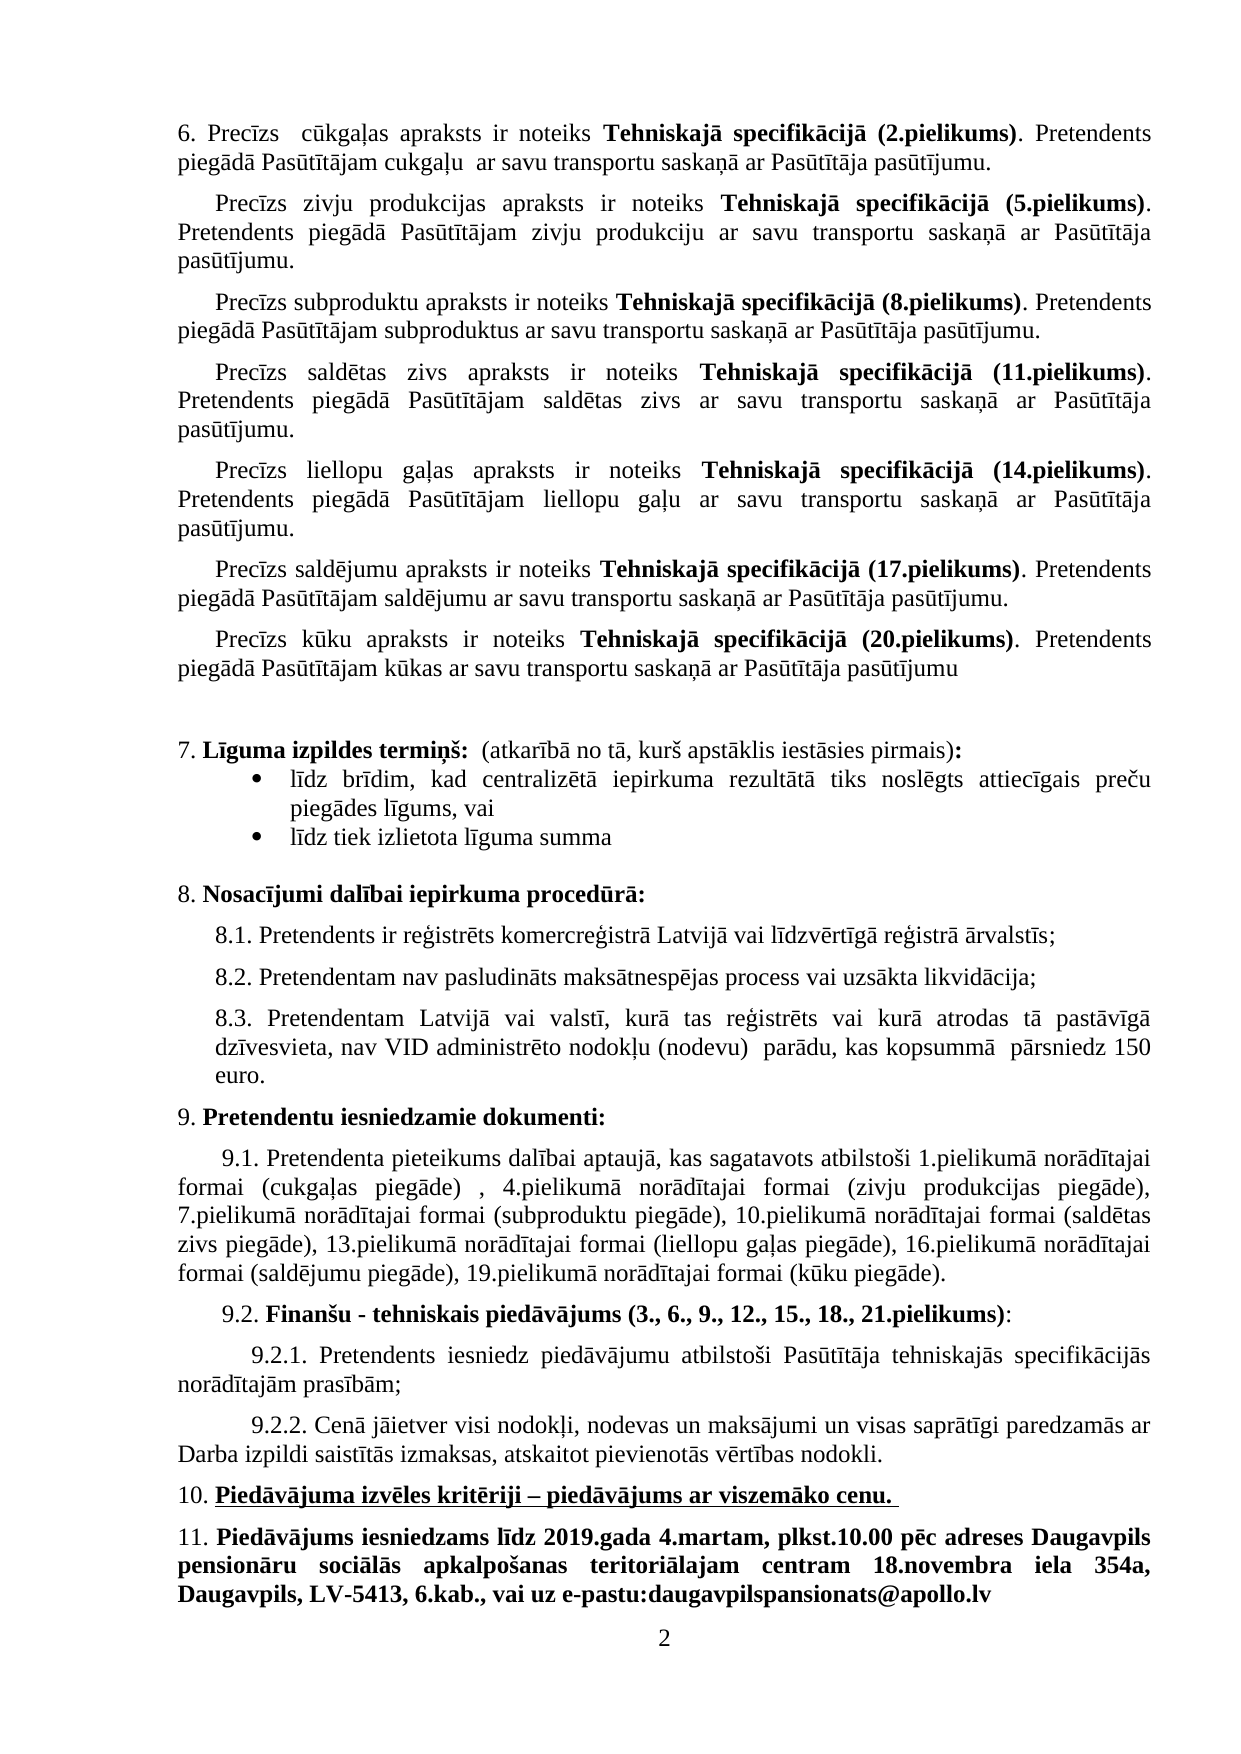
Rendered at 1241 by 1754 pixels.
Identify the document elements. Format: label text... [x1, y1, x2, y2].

list līdz brīdim, kad centralizētā iepirkuma rezultātā tiks noslēgts attiecīgais preču piegādes līgums, vai [252, 764, 1152, 822]
text 9.2. Finanšu - tehniskais piedāvājums (3., 6., 9., 12., 15., 18., 21.pielikums): [177, 1299, 1152, 1328]
text Precīzs liellopu gaļas apraksts ir noteiks Tehniskajā specifikācijā (14.pielikums). Pretendents piegādā Pasūtītājam liellopu gaļu ar savu transportu saskaņā ar Pasūtītāja pasūtījumu. [177, 456, 1152, 542]
text Precīzs kūku apraksts ir noteiks Tehniskajā specifikācijā (20.pielikums). Pretendents piegādā Pasūtītājam kūkas ar savu transportu saskaņā ar Pasūtītāja pasūtījumu [177, 624, 1152, 682]
text 9.2.2. Cenā jāietver visi nodokļi, nodevas un maksājumi un visas saprātīgi paredzamās ar Darba izpildi saistītās izmaksas, atskaitot pievienotās vērtības nodokli. [177, 1411, 1152, 1468]
text Precīzs saldējumu apraksts ir noteiks Tehniskajā specifikācijā (17.pielikums). Pretendents piegādā Pasūtītājam saldējumu ar savu transportu saskaņā ar Pasūtītāja pasūtījumu. [177, 554, 1152, 612]
text Precīzs zivju produkcijas apraksts ir noteiks Tehniskajā specifikācijā (5.pielikums). Pretendents piegādā Pasūtītājam zivju produkciju ar savu transportu saskaņā ar Pasūtītāja pasūtījumu. [177, 188, 1152, 274]
text 8.1. Pretendents ir reģistrēts komercreģistrā Latvijā vai līdzvērtīgā reģistrā ārvalstīs; [215, 921, 1152, 949]
text 7. Līguma izpildes termiņš: (atkarībā no tā, kurš apstāklis iestāsies pirmais): [177, 736, 1152, 764]
text 11. Piedāvājums iesniedzams līdz 2019.gada 4.martam, plkst.10.00 pēc adreses Daugavpils pensionāru sociālās apkalpošanas teritoriālajam centram 18.novembra iela 354a, Daugavpils, LV-5413, 6.kab., vai uz e-pastu:daugavpilspansionats@apollo.lv [177, 1522, 1152, 1608]
text 9.1. Pretendenta pieteikums dalībai aptaujā, kas sagatavots atbilstoši 1.pielikumā norādītajai formai (cukgaļas piegāde) , 4.pielikumā norādītajai formai (zivju produkcijas piegāde), 7.pielikumā norādītajai formai (subproduktu piegāde), 10.pielikumā norādītajai formai (saldētas zivs piegāde), 13.pielikumā norādītajai formai (liellopu gaļas piegāde), 16.pielikumā norādītajai formai (saldējumu piegāde), 19.pielikumā norādītajai formai (kūku piegāde). [177, 1143, 1152, 1287]
text Precīzs subproduktu apraksts ir noteiks Tehniskajā specifikācijā (8.pielikums). Pretendents piegādā Pasūtītājam subproduktus ar savu transportu saskaņā ar Pasūtītāja pasūtījumu. [177, 287, 1152, 344]
text 6. Precīzs cūkgaļas apraksts ir noteiks Tehniskajā specifikācijā (2.pielikums). Pretendents piegādā Pasūtītājam cukgaļu ar savu transportu saskaņā ar Pasūtītāja pasūtījumu. [177, 118, 1152, 176]
text 8. Nosacījumi dalībai iepirkuma procedūrā: [177, 879, 1152, 908]
text Precīzs saldētas zivs apraksts ir noteiks Tehniskajā specifikācijā (11.pielikums). Pretendents piegādā Pasūtītājam saldētas zivs ar savu transportu saskaņā ar Pasūtītāja pasūtījumu. [177, 357, 1152, 443]
text 8.3. Pretendentam Latvijā vai valstī, kurā tas reģistrēts vai kurā atrodas tā pastāvīgā dzīvesvieta, nav VID administrēto nodokļu (nodevu) parādu, kas kopsummā pārsniedz 150 euro. [215, 1003, 1152, 1089]
text 9.2.1. Pretendents iesniedz piedāvājumu atbilstoši Pasūtītāja tehniskajās specifikācijās norādītajām prasībām; [177, 1341, 1152, 1398]
text 8.2. Pretendentam nav pasludināts maksātnespējas process vai uzsākta likvidācija; [215, 962, 1152, 991]
text 9. Pretendentu iesniedzamie dokumenti: [177, 1102, 1152, 1131]
list līdz tiek izlietota līguma summa [252, 822, 1152, 851]
text 10. Piedāvājuma izvēles kritēriji – piedāvājums ar viszemāko cenu. [177, 1481, 1152, 1509]
